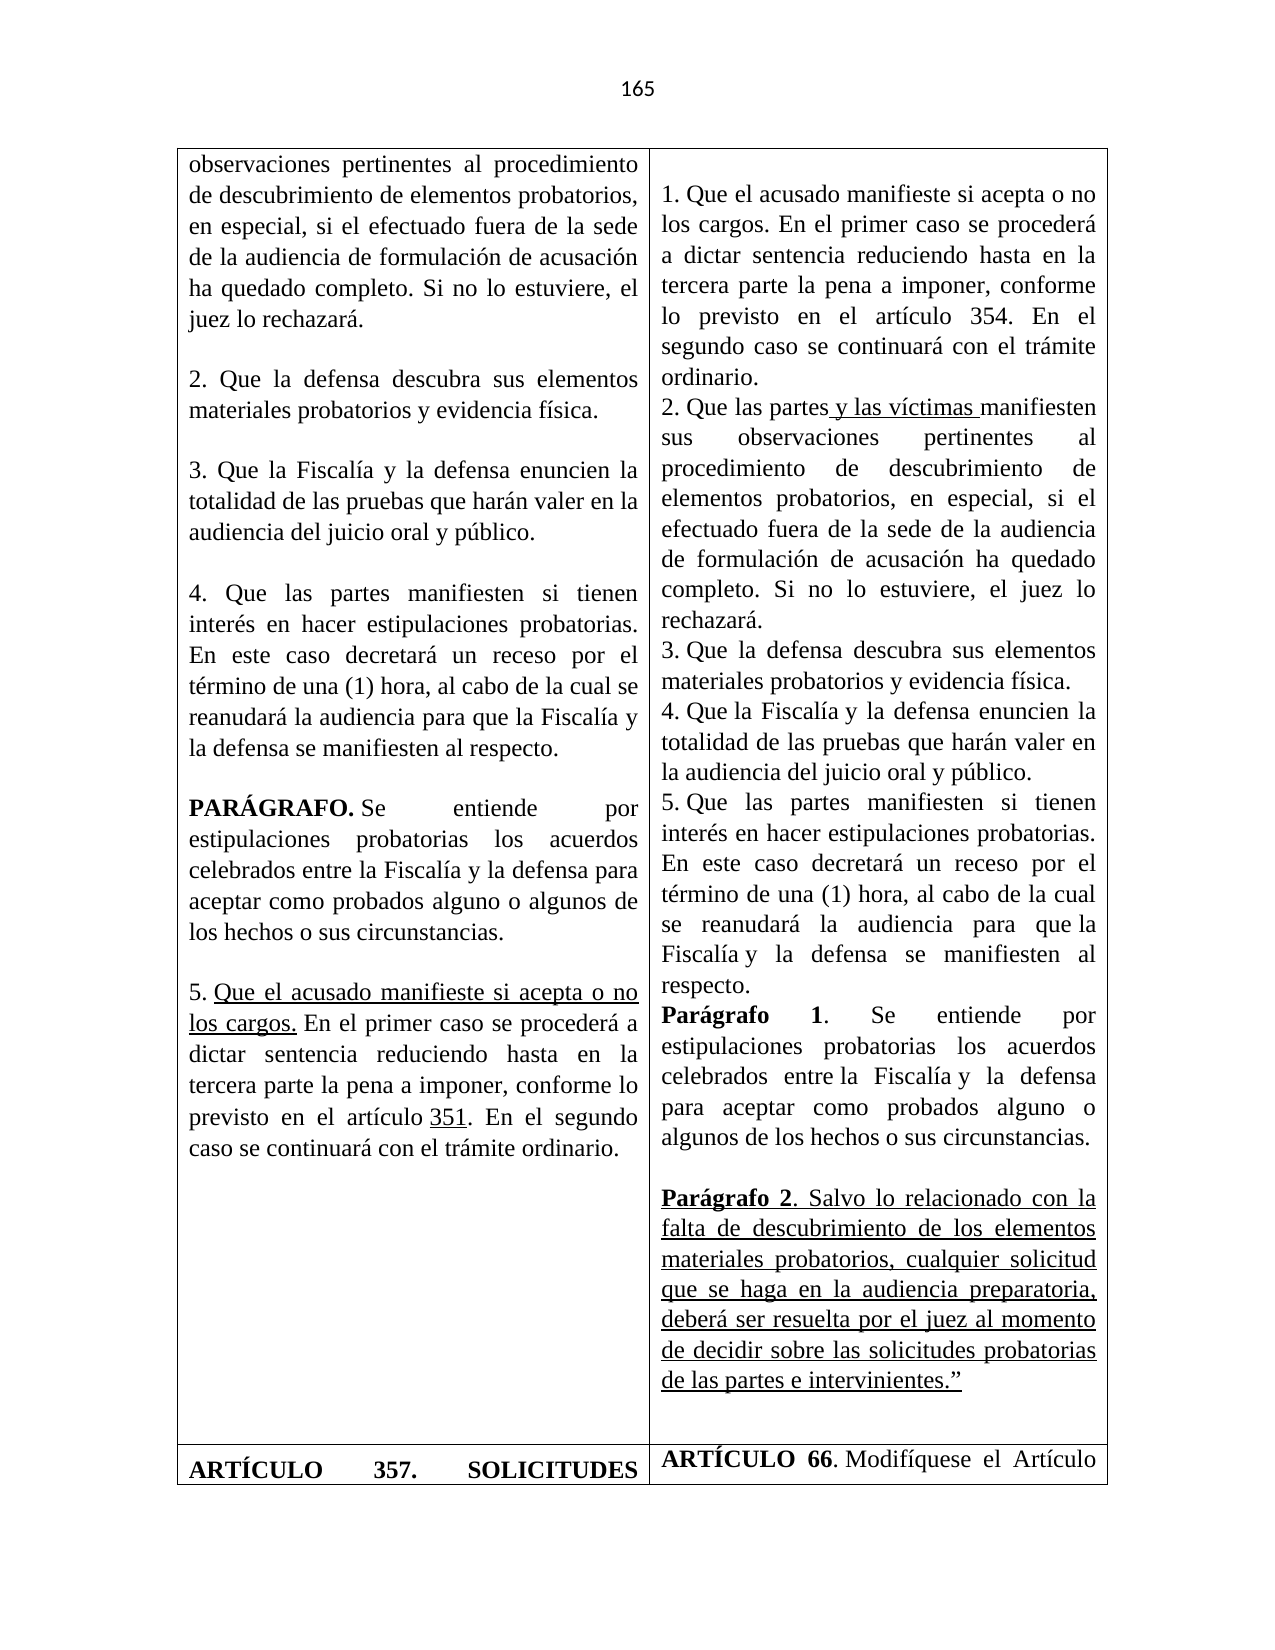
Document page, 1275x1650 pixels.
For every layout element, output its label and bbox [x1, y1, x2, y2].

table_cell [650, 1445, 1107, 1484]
table_cell [178, 149, 649, 1443]
table_cell [650, 149, 1107, 1443]
table_cell [178, 1445, 649, 1484]
